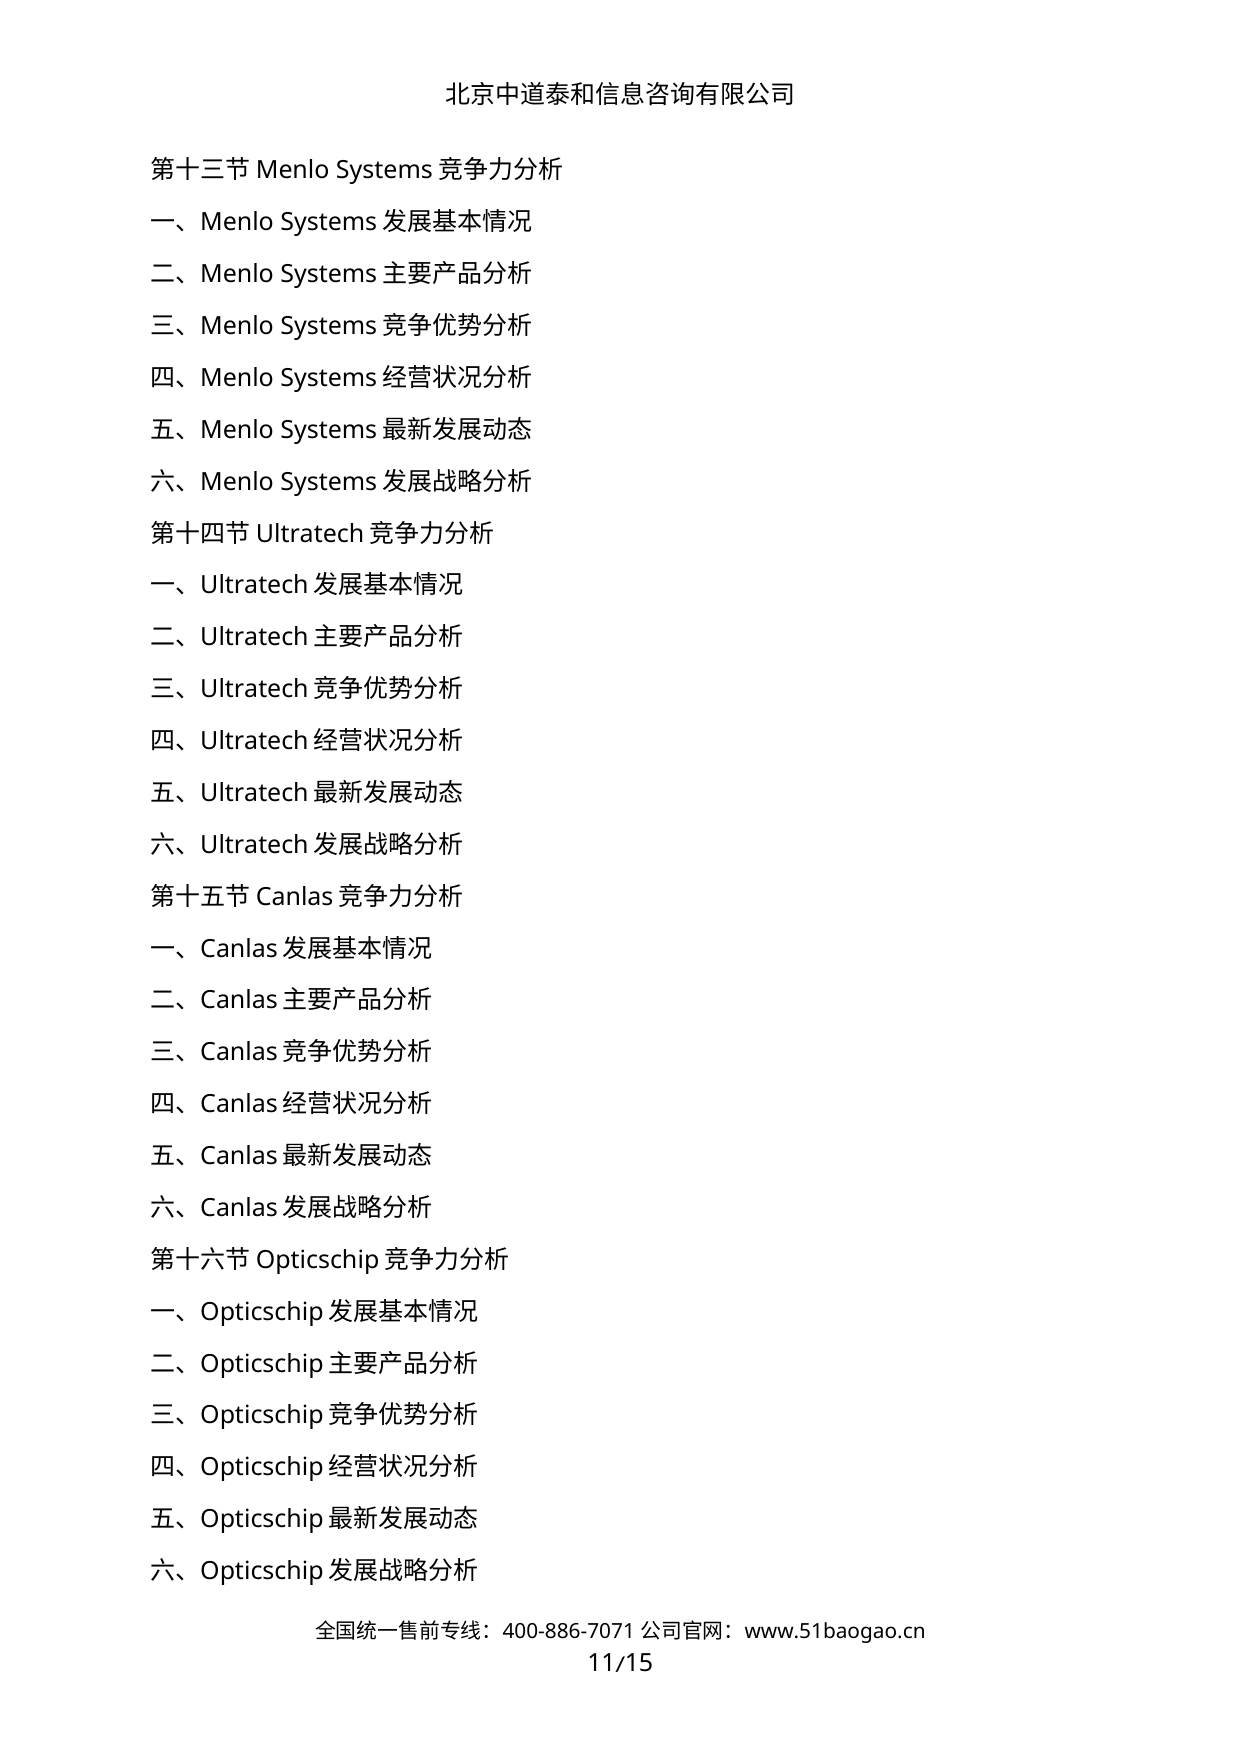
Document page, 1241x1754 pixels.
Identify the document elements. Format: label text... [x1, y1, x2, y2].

text 第十六节 Opticschip竞争力分析 [150, 1239, 1090, 1276]
text 五、Canlas最新发展动态 [150, 1136, 1090, 1172]
text 四、Canlas经营状况分析 [150, 1084, 1090, 1120]
text 第十五节 Canlas竞争力分析 [150, 876, 1090, 912]
text 一、Menlo Systems发展基本情况 [150, 202, 1090, 238]
text 四、Ultratech经营状况分析 [150, 721, 1090, 757]
text 六、Opticschip发展战略分析 [150, 1551, 1090, 1587]
text 第十四节 Ultratech竞争力分析 [150, 513, 1090, 549]
text 一、Opticschip发展基本情况 [150, 1291, 1090, 1327]
text 二、Menlo Systems主要产品分析 [150, 254, 1090, 290]
text 六、Ultratech发展战略分析 [150, 824, 1090, 861]
text 六、Menlo Systems发展战略分析 [150, 461, 1090, 497]
text 二、Ultratech主要产品分析 [150, 617, 1090, 653]
text 三、Opticschip竞争优势分析 [150, 1395, 1090, 1431]
text 三、Menlo Systems竞争优势分析 [150, 306, 1090, 342]
text 三、Canlas竞争优势分析 [150, 1032, 1090, 1068]
text 五、Opticschip最新发展动态 [150, 1499, 1090, 1535]
text 三、Ultratech竞争优势分析 [150, 669, 1090, 705]
text 二、Canlas主要产品分析 [150, 980, 1090, 1016]
text 六、Canlas发展战略分析 [150, 1187, 1090, 1224]
text 一、Ultratech发展基本情况 [150, 565, 1090, 601]
text 五、Ultratech最新发展动态 [150, 772, 1090, 809]
text 二、Opticschip主要产品分析 [150, 1343, 1090, 1379]
text 一、Canlas发展基本情况 [150, 928, 1090, 964]
text 四、Opticschip经营状况分析 [150, 1447, 1090, 1483]
text 第十三节 Menlo Systems竞争力分析 [150, 150, 1090, 186]
text 四、Menlo Systems经营状况分析 [150, 357, 1090, 394]
text 五、Menlo Systems最新发展动态 [150, 409, 1090, 446]
